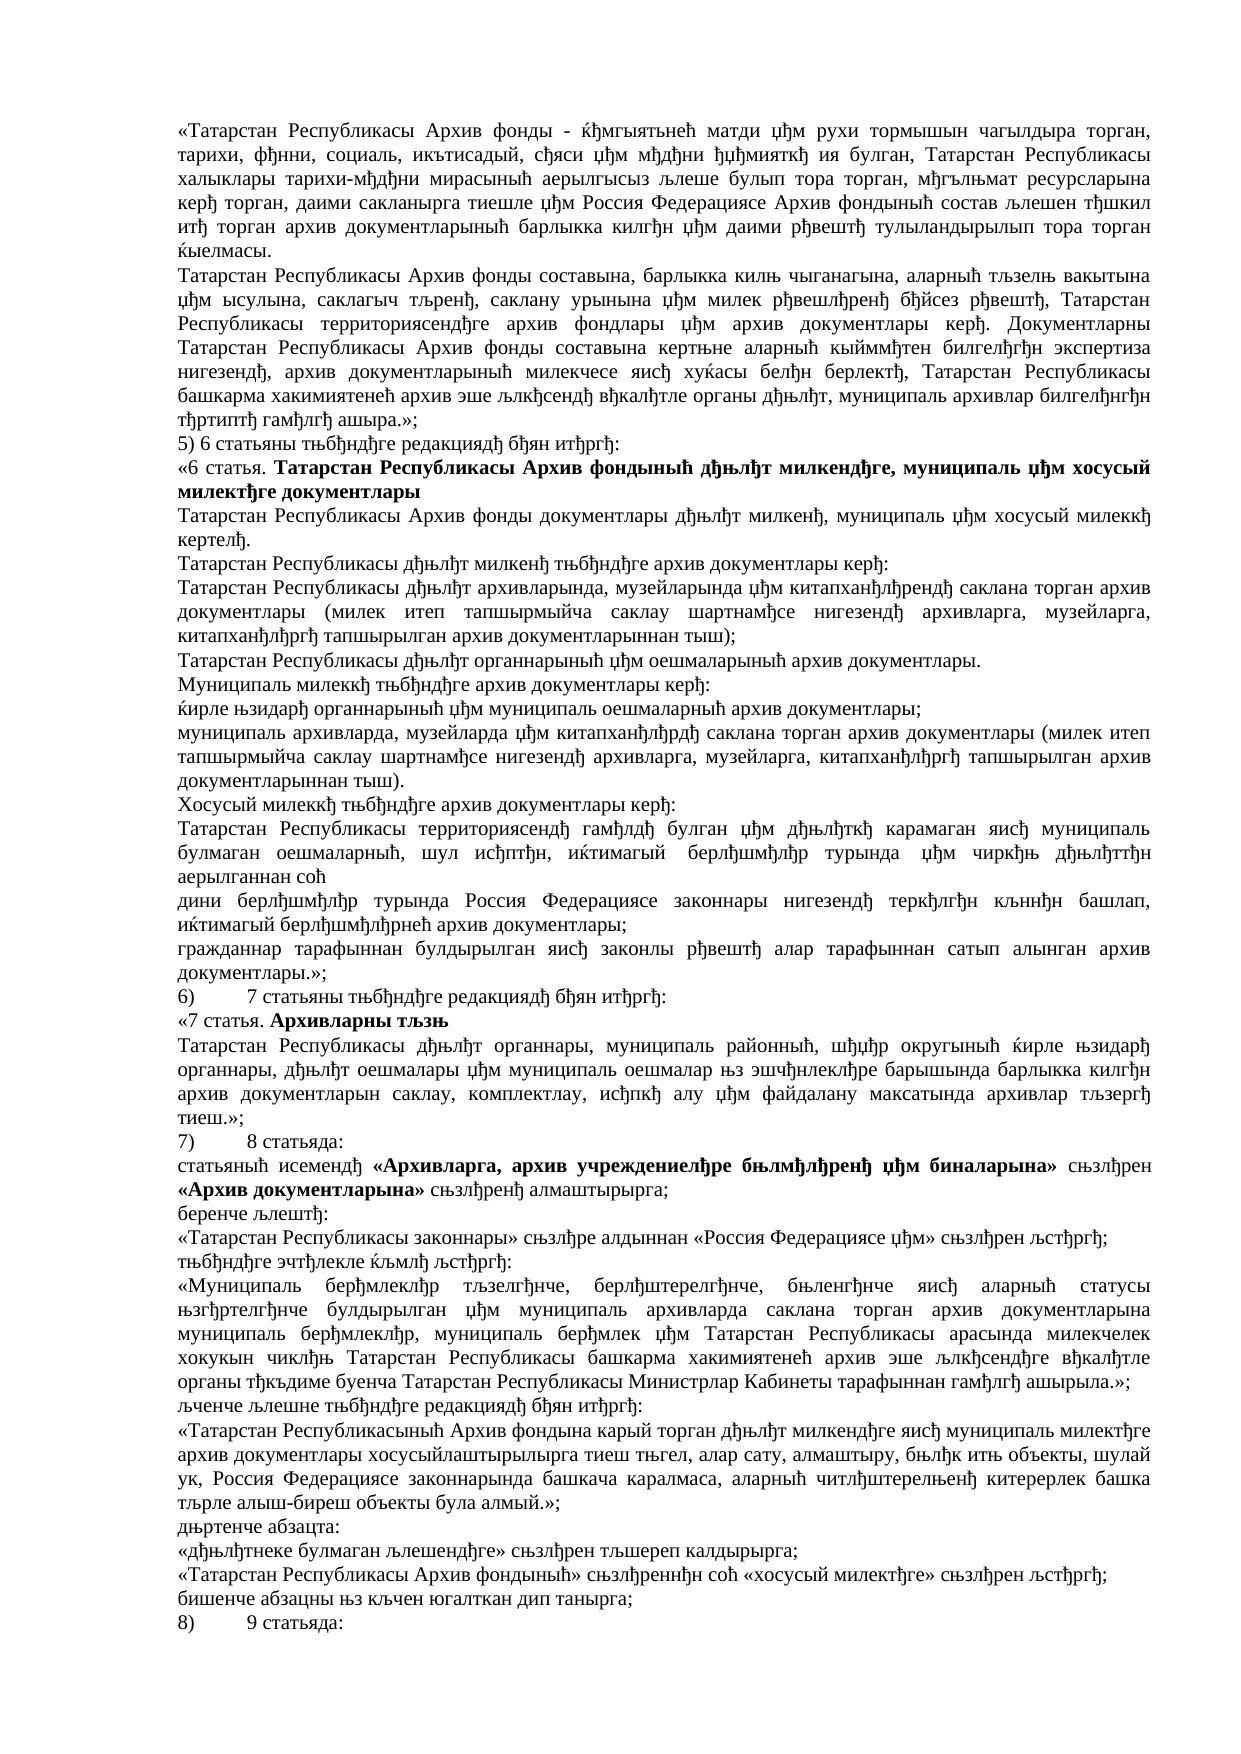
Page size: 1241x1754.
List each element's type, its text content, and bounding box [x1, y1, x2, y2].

text «7 статья. Архивларны тљзњ [177, 1008, 1152, 1032]
text 6) 7 статьяны тњбђндђге редакциядђ бђян итђргђ: [177, 984, 1152, 1008]
text Татарстан Республикасы дђњлђт органнары, муниципаль районныћ, шђџђр округыныћ ќирле њзидарђ органнары, дђњлђт оешмалары џђм муниципаль оешмалар њз эшчђнлеклђре барышында барлыкка килгђн архив документларын саклау, комплектлау, исђпкђ алу џђм файдалану максатында архивлар тљзергђ тиеш.»; [177, 1032, 1152, 1129]
text Татарстан Республикасы дђњлђт милкенђ тњбђндђге архив документлары керђ: [177, 551, 1152, 575]
text «6 статья. Татарстан Республикасы Архив фондыныћ дђњлђт милкендђге, муниципаль џђм хосусый милектђге документлары [177, 455, 1152, 503]
text тњбђндђге эчтђлекле ќљмлђ љстђргђ: [177, 1249, 1152, 1273]
text «Татарстан Республикасы Архив фондыныћ» сњзлђреннђн соћ «хосусый милектђге» сњзлђрен љстђргђ; [177, 1562, 1152, 1586]
text статьяныћ исемендђ «Архивларга, архив учреждениелђре бњлмђлђренђ џђм биналарына» сњзлђрен «Архив документларына» сњзлђренђ алмаштырырга; [177, 1153, 1152, 1201]
text 8) 9 статьяда: [177, 1610, 1152, 1634]
text Татарстан Республикасы Архив фонды составына, барлыкка килњ чыганагына, аларныћ тљзелњ вакытына џђм ысулына, саклагыч тљренђ, саклану урынына џђм милек рђвешлђренђ бђйсез рђвештђ, Татарстан Республикасы территориясендђге архив фондлары џђм архив документлары керђ. Документларны Татарстан Республикасы Архив фонды составына кертњне аларныћ кыйммђтен билгелђгђн экспертиза нигезендђ, архив документларыныћ милекчесе яисђ хуќасы белђн берлектђ, Татарстан Республикасы башкарма хакимиятенећ архив эше љлкђсендђ вђкалђтле органы дђњлђт, муниципаль архивлар билгелђнгђн тђртиптђ гамђлгђ ашыра.»; [177, 262, 1152, 431]
text «Татарстан Республикасы законнары» сњзлђре алдыннан «Россия Федерациясе џђм» сњзлђрен љстђргђ; [177, 1225, 1152, 1249]
text љченче љлешне тњбђндђге редакциядђ бђян итђргђ: [177, 1393, 1152, 1417]
text Татарстан Республикасы Архив фонды документлары дђњлђт милкенђ, муниципаль џђм хосусый милеккђ кертелђ. [177, 503, 1152, 551]
text «Татарстан Республикасыныћ Архив фондына карый торган дђњлђт милкендђге яисђ муниципаль милектђге архив документлары хосусыйлаштырылырга тиеш тњгел, алар сату, алмаштыру, бњлђк итњ объекты, шулай ук, Россия Федерациясе законнарында башкача каралмаса, аларныћ читлђштерелњенђ китерерлек башка тљрле алыш-биреш объекты була алмый.»; [177, 1417, 1152, 1514]
text муниципаль архивларда, музейларда џђм китапханђлђрдђ саклана торган архив документлары (милек итеп тапшырмыйча саклау шартнамђсе нигезендђ архивларга, музейларга, китапханђлђргђ тапшырылган архив документларыннан тыш). [177, 720, 1152, 792]
text ќирле њзидарђ органнарыныћ џђм муниципаль оешмаларныћ архив документлары; [177, 696, 1152, 720]
text «дђњлђтнеке булмаган љлешендђге» сњзлђрен тљшереп калдырырга; [177, 1538, 1152, 1562]
text гражданнар тарафыннан булдырылган яисђ законлы рђвештђ алар тарафыннан сатып алынган архив документлары.»; [177, 936, 1152, 984]
text «Татарстан Республикасы Архив фонды - ќђмгыятьнећ матди џђм рухи тормышын чагылдыра торган, тарихи, фђнни, социаль, икътисадый, сђяси џђм мђдђни ђџђмияткђ ия булган, Татарстан Республикасы халыклары тарихи-мђдђни мирасыныћ аерылгысыз љлеше булып тора торган, мђгълњмат ресурсларына керђ торган, даими сакланырга тиешле џђм Россия Федерациясе Архив фондыныћ состав љлешен тђшкил итђ торган архив документларыныћ барлыкка килгђн џђм даими рђвештђ тулыландырылып тора торган ќыелмасы. [177, 118, 1152, 262]
text Хосусый милеккђ тњбђндђге архив документлары керђ: [177, 792, 1152, 816]
text 5) 6 статьяны тњбђндђге редакциядђ бђян итђргђ: [177, 431, 1152, 455]
text дњртенче абзацта: [177, 1514, 1152, 1538]
text Муниципаль милеккђ тњбђндђге архив документлары керђ: [177, 672, 1152, 696]
text Татарстан Республикасы дђњлђт органнарыныћ џђм оешмаларыныћ архив документлары. [177, 647, 1152, 672]
text бишенче абзацны њз кљчен югалткан дип танырга; [177, 1586, 1152, 1610]
text Татарстан Республикасы территориясендђ гамђлдђ булган џђм дђњлђткђ карамаган яисђ муниципаль булмаган оешмаларныћ, шул исђптђн, иќтимагый берлђшмђлђр турында џђм чиркђњ дђњлђттђн аерылганнан соћ [177, 816, 1152, 888]
text 7) 8 статьяда: [177, 1129, 1152, 1153]
text беренче љлештђ: [177, 1201, 1152, 1225]
text Татарстан Республикасы дђњлђт архивларында, музейларында џђм китапханђлђрендђ саклана торган архив документлары (милек итеп тапшырмыйча саклау шартнамђсе нигезендђ архивларга, музейларга, китапханђлђргђ тапшырылган архив документларыннан тыш); [177, 575, 1152, 647]
text дини берлђшмђлђр турында Россия Федерациясе законнары нигезендђ теркђлгђн кљннђн башлап, иќтимагый берлђшмђлђрнећ архив документлары; [177, 888, 1152, 936]
text «Муниципаль берђмлеклђр тљзелгђнче, берлђштерелгђнче, бњленгђнче яисђ аларныћ статусы њзгђртелгђнче булдырылган џђм муниципаль архивларда саклана торган архив документларына муниципаль берђмлеклђр, муниципаль берђмлек џђм Татарстан Республикасы арасында милекчелек хокукын чиклђњ Татарстан Республикасы башкарма хакимиятенећ архив эше љлкђсендђге вђкалђтле органы тђкъдиме буенча Татарстан Республикасы Министрлар Кабинеты тарафыннан гамђлгђ ашырыла.»; [177, 1273, 1152, 1393]
